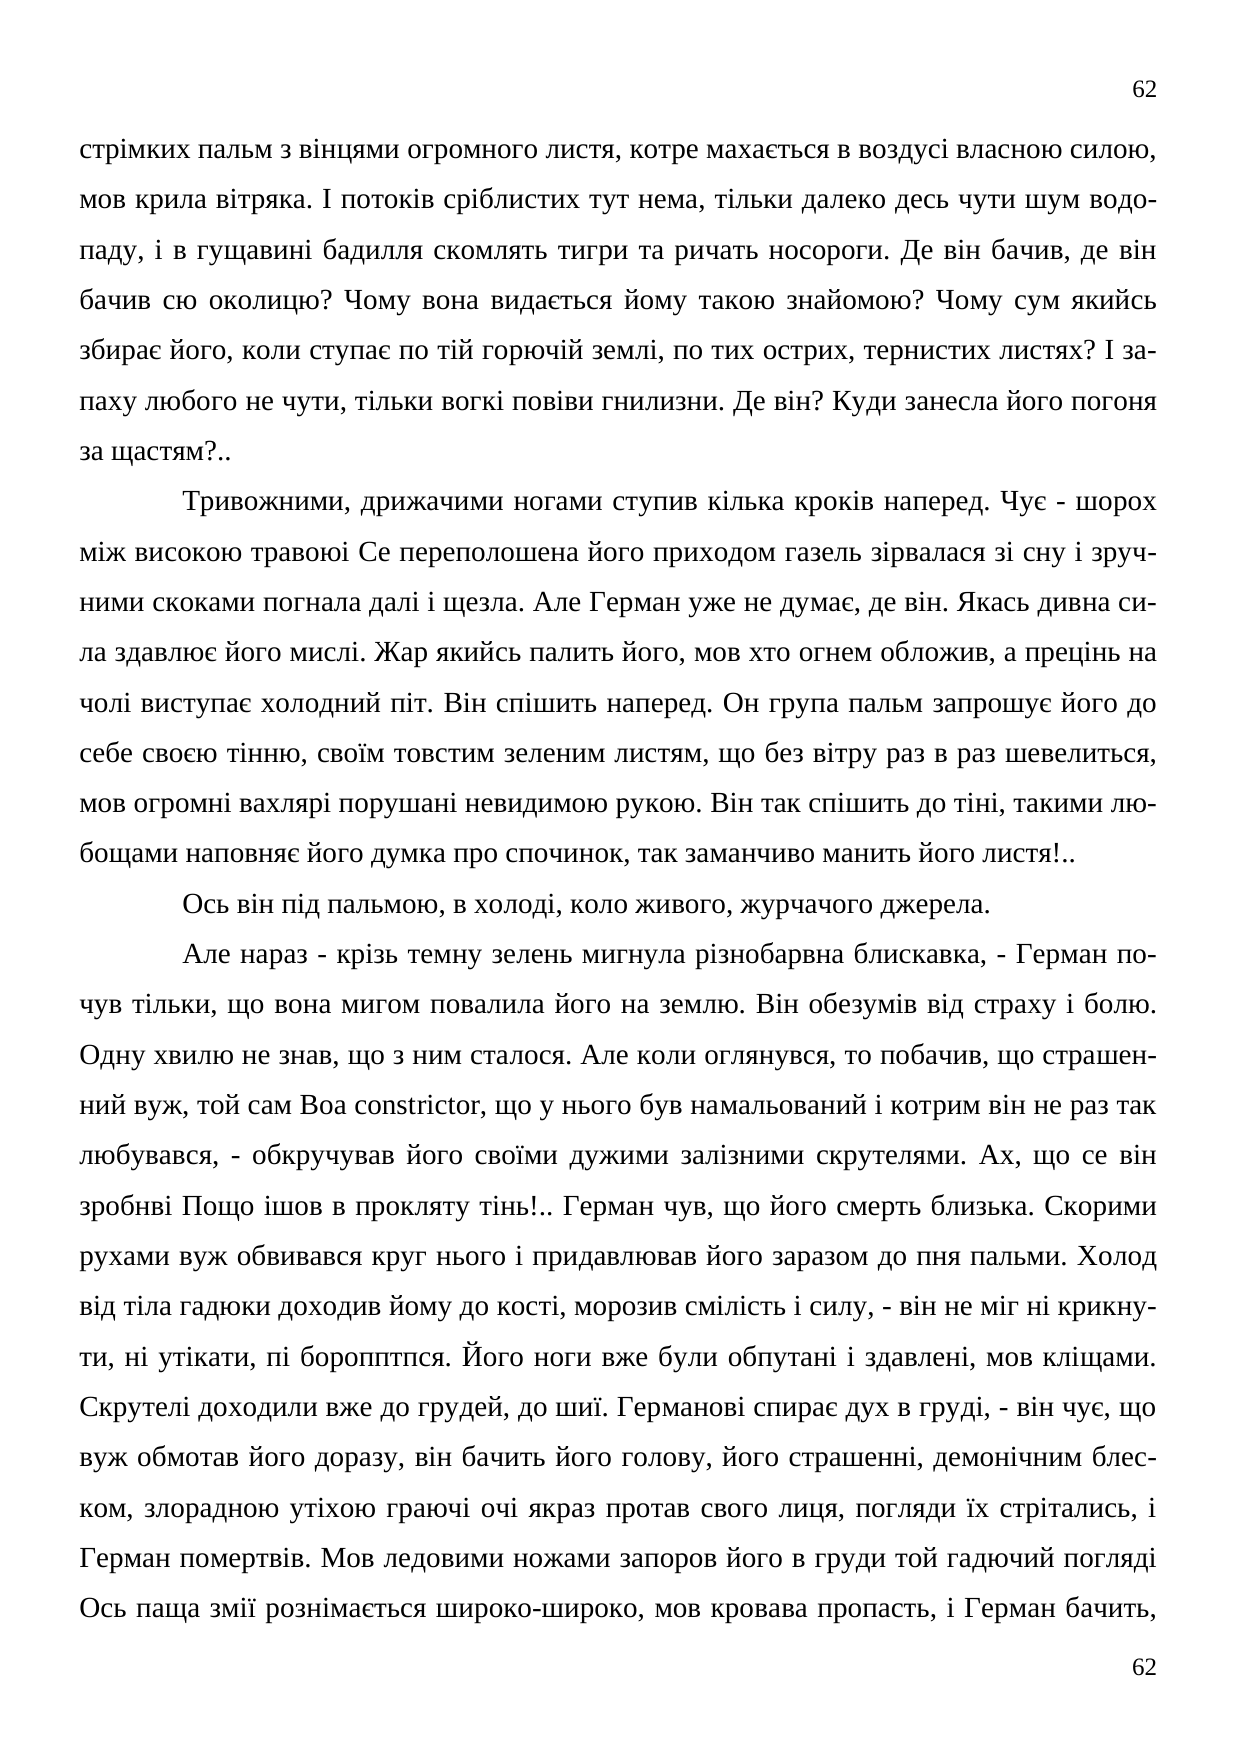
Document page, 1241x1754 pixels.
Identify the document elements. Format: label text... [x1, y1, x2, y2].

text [79, 131, 1157, 467]
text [79, 936, 1157, 1624]
text Тривожними, дрижачими ногами ступив кiлька крокiв наперед. Чує - шорох мiж високою травоюi Се переполошена його приходом газель зiрвалася зi сну i зручними скоками погнала далi i щезла. Але Герман уже не думає, де вiн. Якась дивна сила здавлює його мислi. Жар якийсь палить його, мов хто огнем обложив, а прецiнь на чолi виступає холодний пiт. Вiн спiшить наперед. Он група пальм запрошує його до себе своєю тiнню, своїм товстим зеленим листям, що без вiтру раз в раз шевелиться, мов огромнi вахлярi порушанi невидимою рукою. Вiн так спiшить до тiнi, такими любощами наповняє його думка про спочинок, так заманчиво манить його листя!.. [79, 483, 1157, 869]
text Ось вiн пiд пальмою, в холодi, коло живого, журчачого джерела. [79, 886, 1157, 919]
